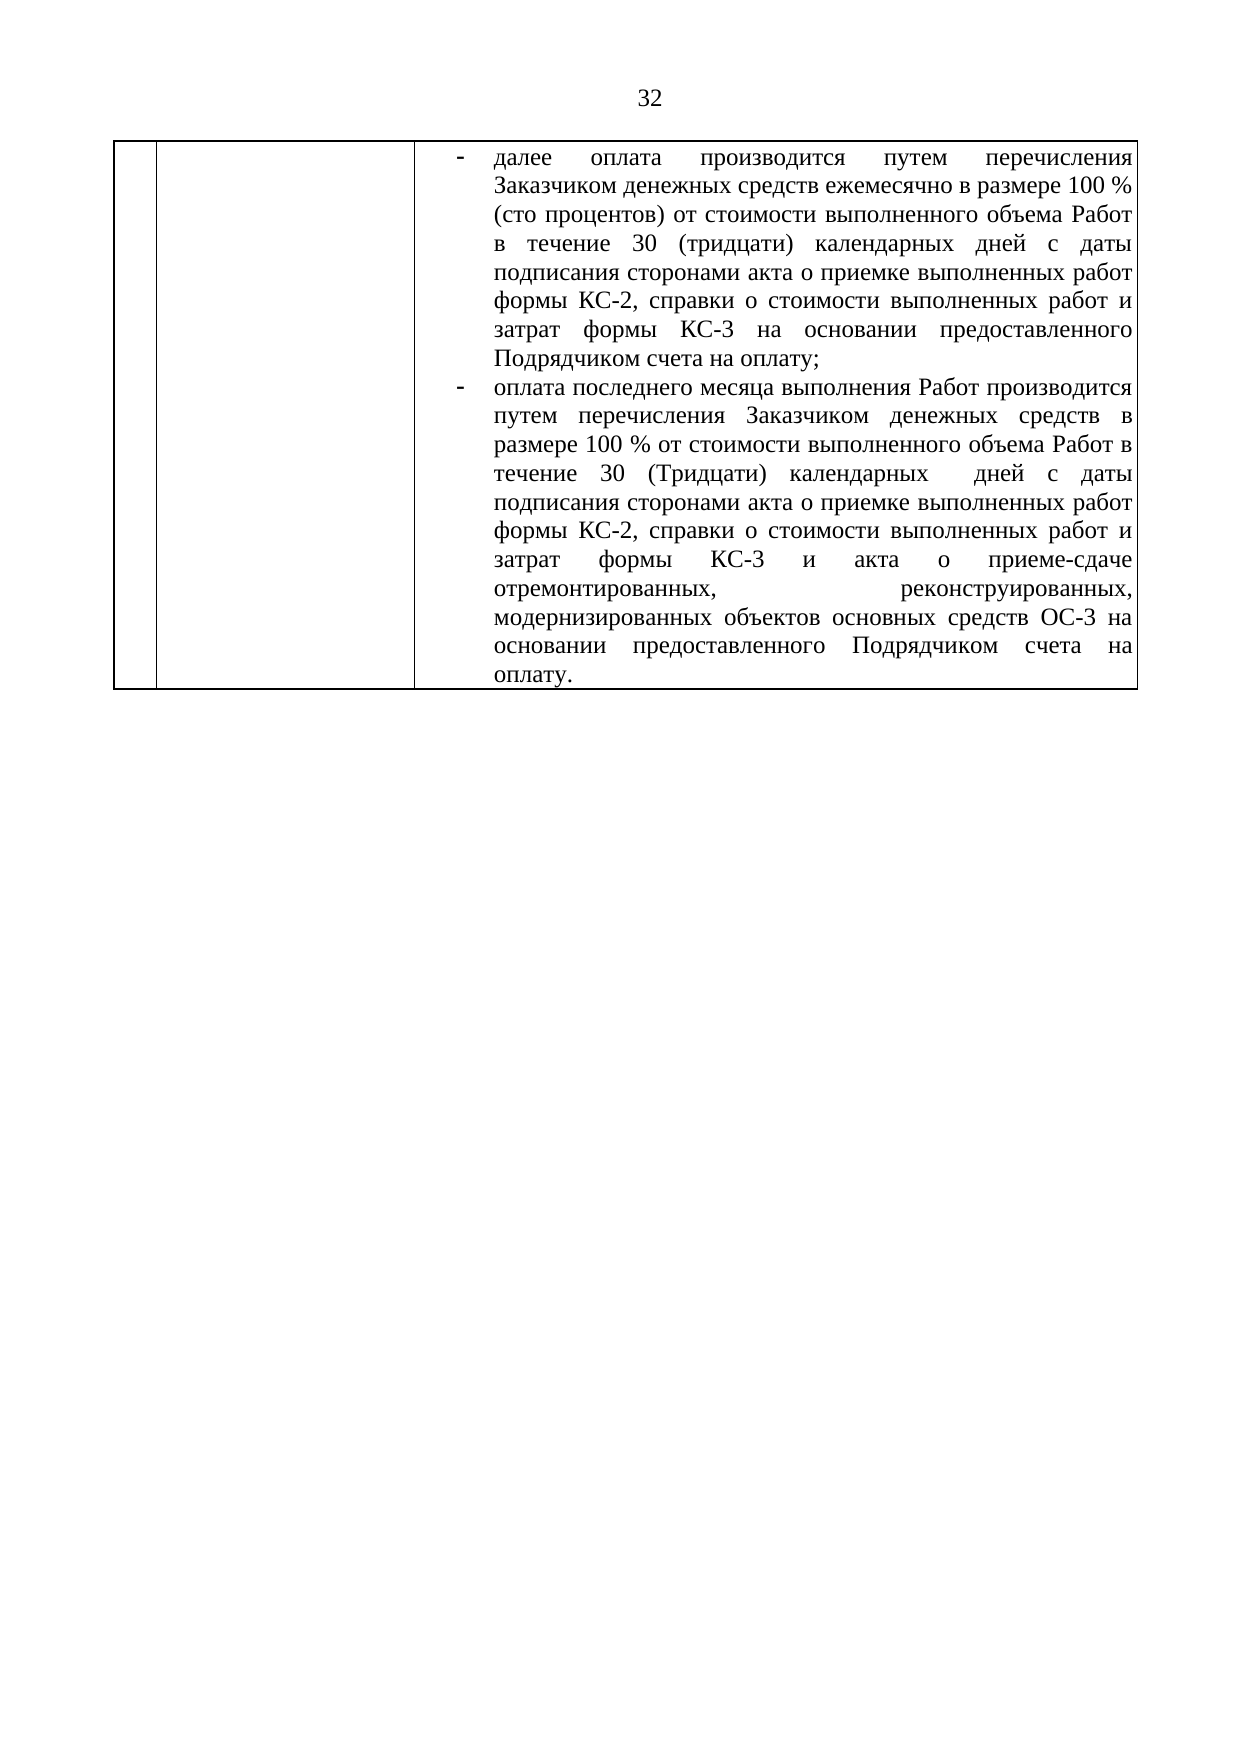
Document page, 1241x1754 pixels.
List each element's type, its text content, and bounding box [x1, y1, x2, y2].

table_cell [415, 142, 1137, 688]
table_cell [157, 142, 414, 688]
table_cell 8. [115, 142, 156, 688]
